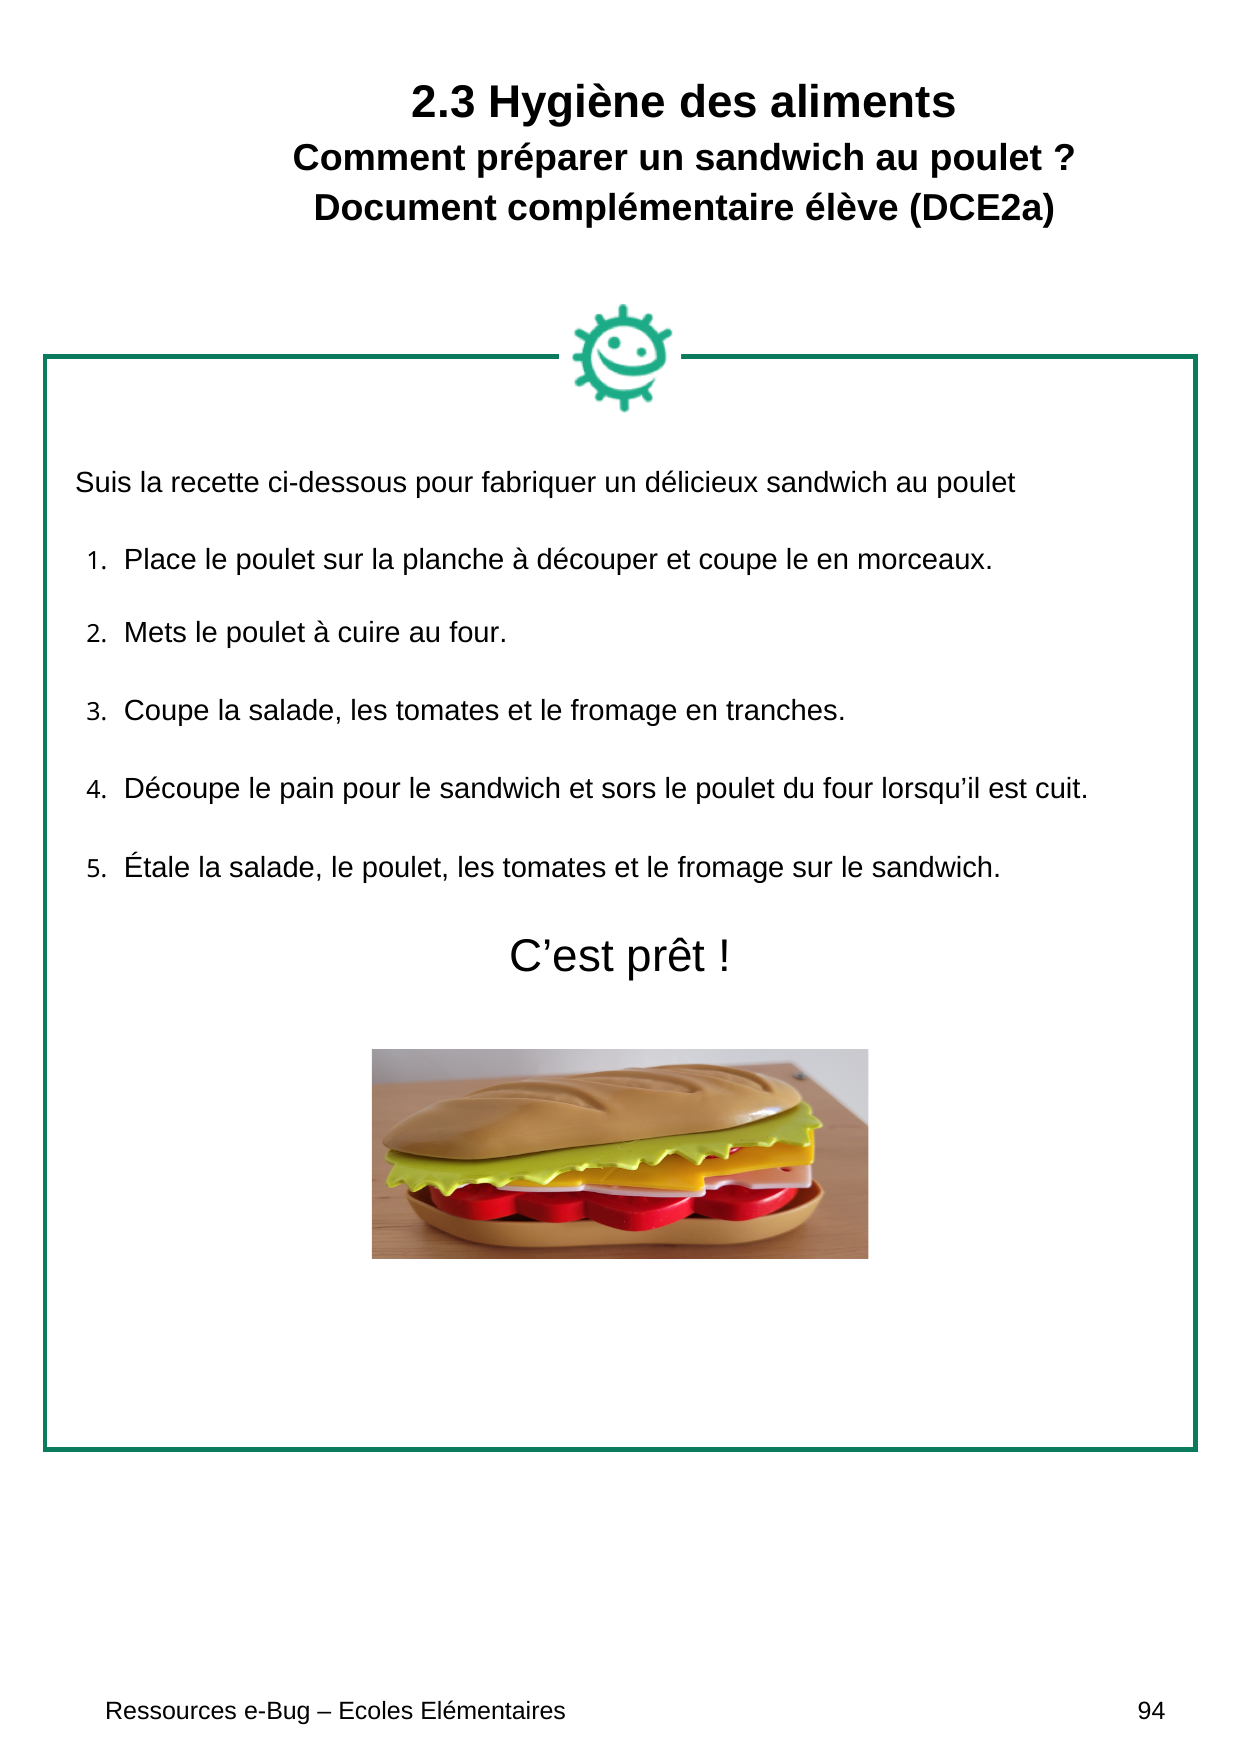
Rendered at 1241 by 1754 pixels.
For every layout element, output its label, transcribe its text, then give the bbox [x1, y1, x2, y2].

list Étale la salade, le poulet, les tomates et le fromage sur le sandwich. [86, 850, 1165, 884]
text Suis la recette ci-dessous pour fabriquer un délicieux sandwich au poulet [75, 465, 1165, 498]
picture [559, 295, 682, 422]
list Place le poulet sur la planche à découper et coupe le en morceaux. [86, 542, 1165, 577]
list Coupe la salade, les tomates et le fromage en tranches. [86, 693, 1165, 728]
list Découpe le pain pour le sandwich et sors le poulet du four lorsqu’il est cuit. [86, 771, 1165, 806]
text C’est prêt ! [75, 928, 1165, 981]
subtitle 2.3 Hygiène des aliments [203, 75, 1165, 128]
list Mets le poulet à cuire au four. [86, 615, 1165, 649]
subtitle Comment préparer un sandwich au poulet ? Document complémentaire élève (DCE2a) [203, 136, 1165, 228]
picture [371, 1049, 869, 1259]
